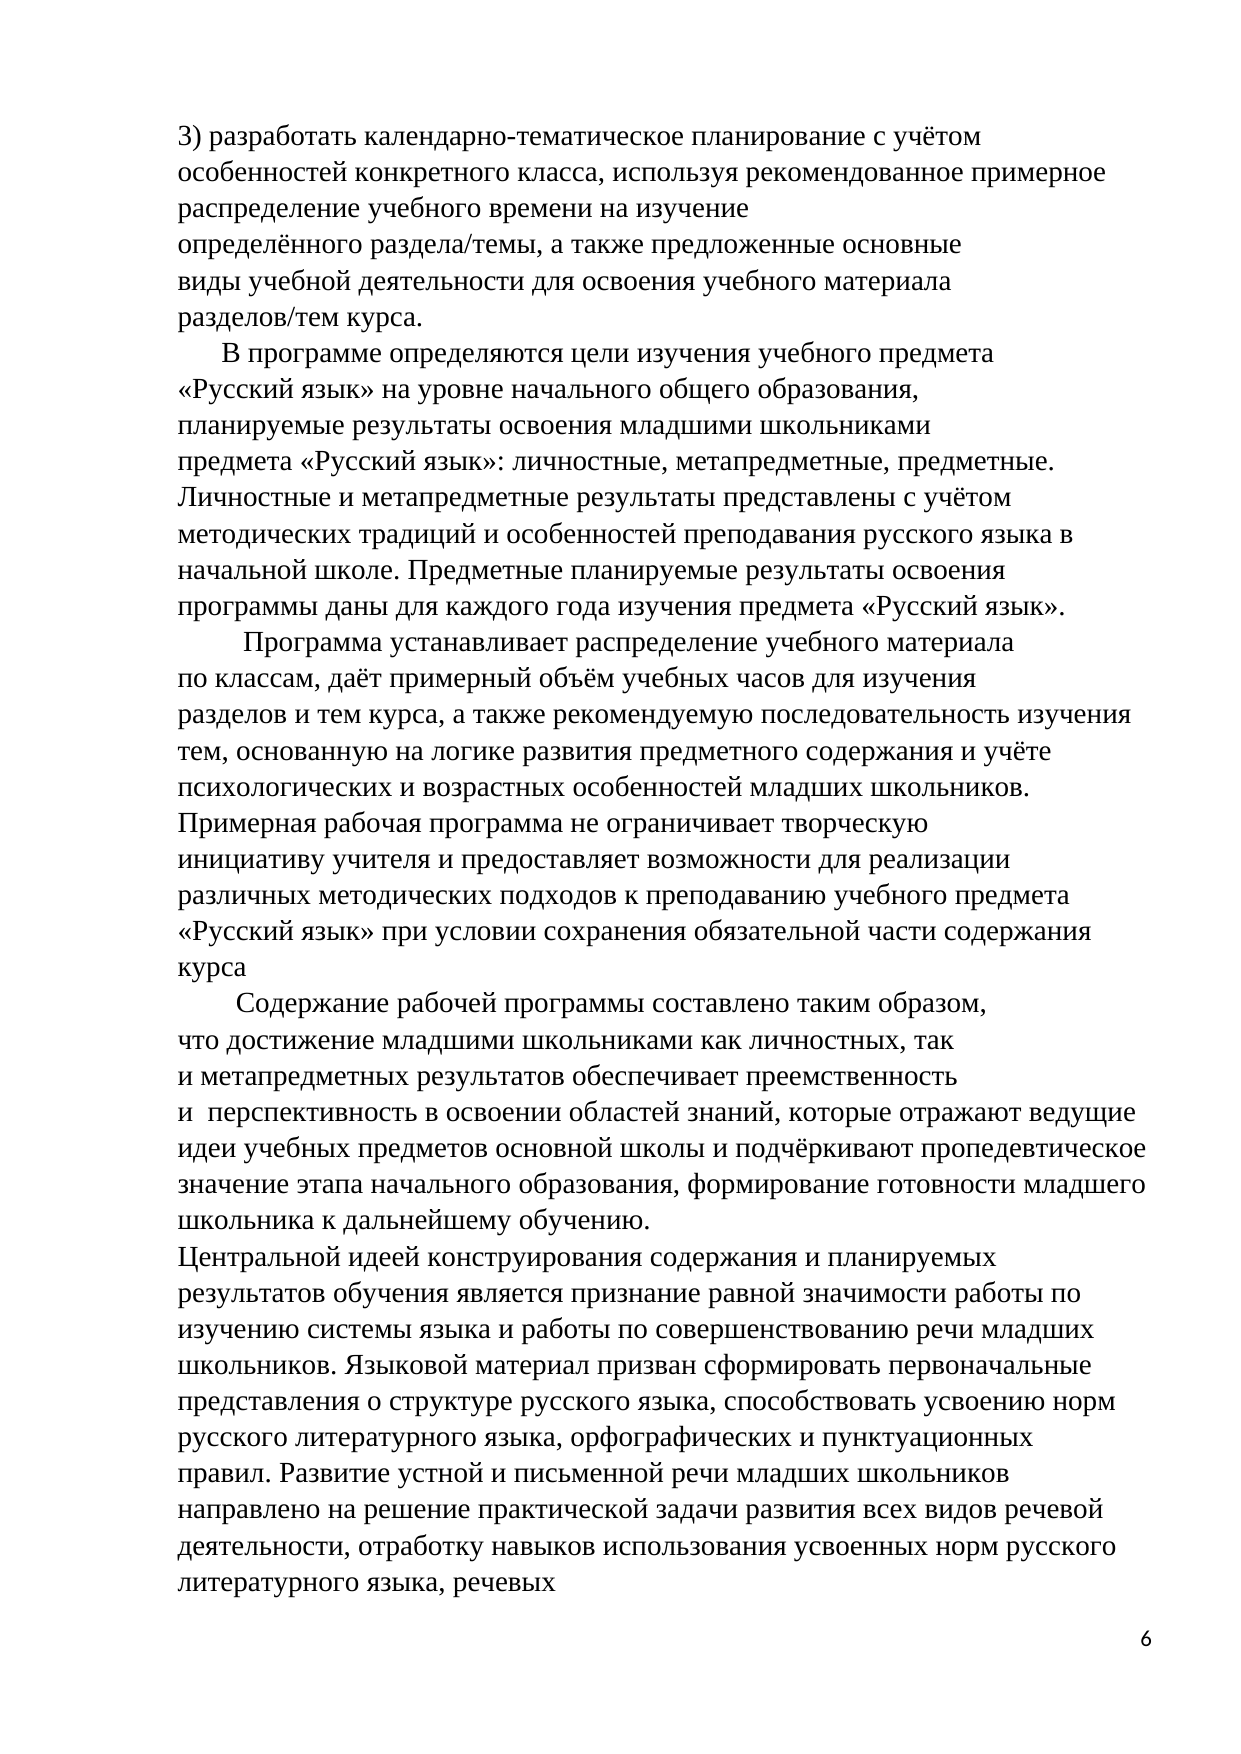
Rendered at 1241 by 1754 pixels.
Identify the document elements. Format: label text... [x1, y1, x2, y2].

text В программе определяются цели изучения учебного предмета [177, 335, 1152, 368]
text «Русский язык» на уровне начального общего образования, [177, 371, 1152, 405]
text предмета «Русский язык»: личностные, метапредметные, предметные. Личностные и метапредметные результаты представлены с учётом методических традиций и особенностей преподавания русского языка в начальной школе. Предметные планируемые результаты освоения программы даны для каждого года изучения предмета «Русский язык». [177, 443, 1152, 622]
text Программа устанавливает распределение учебного материала [177, 624, 1152, 658]
text определённого раздела/темы, а также предложенные основные [177, 227, 1152, 260]
text и перспективность в освоении областей знаний, которые отражают ведущие идеи учебных предметов основной школы и подчёркивают пропедевтическое значение этапа начального образования, формирование готовности младшего школьника к дальнейшему обучению. [177, 1094, 1152, 1236]
text правил. Развитие устной и письменной речи младших школьников направлено на решение практической задачи развития всех видов речевой деятельности, отработку навыков использования усвоенных норм русского литературного языка, речевых [177, 1456, 1152, 1597]
text Содержание рабочей программы составлено таким образом, [177, 986, 1152, 1019]
text разделов/тем курса. [177, 299, 1152, 332]
text 3) разработать календарно-тематическое планирование с учётом особенностей конкретного класса, используя рекомендованное примерное распределение учебного времени на изучение [177, 118, 1152, 224]
text Центральной идеей конструирования содержания и планируемых результатов обучения является признание равной значимости работы по изучению системы языка и работы по совершенствованию речи младших школьников. Языковой материал призван сформировать первоначальные представления о структуре русского языка, способствовать усвоению норм русского литературного языка, орфографических и пунктуационных [177, 1239, 1152, 1453]
text и метапредметных результатов обеспечивает преемственность [177, 1058, 1152, 1091]
text инициативу учителя и предоставляет возможности для реализации различных методических подходов к преподаванию учебного предмета «Русский язык» при условии сохранения обязательной части содержания курса [177, 841, 1152, 983]
text Примерная рабочая программа не ограничивает творческую [177, 805, 1152, 838]
text планируемые результаты освоения младшими школьниками [177, 407, 1152, 441]
text по классам, даёт примерный объём учебных часов для изучения [177, 660, 1152, 694]
text что достижение младшими школьниками как личностных, так [177, 1022, 1152, 1055]
text виды учебной деятельности для освоения учебного материала [177, 263, 1152, 296]
text разделов и тем курса, а также рекомендуемую последовательность изучения тем, основанную на логике развития предметного содержания и учёте психологических и возрастных особенностей младших школьников. [177, 696, 1152, 802]
